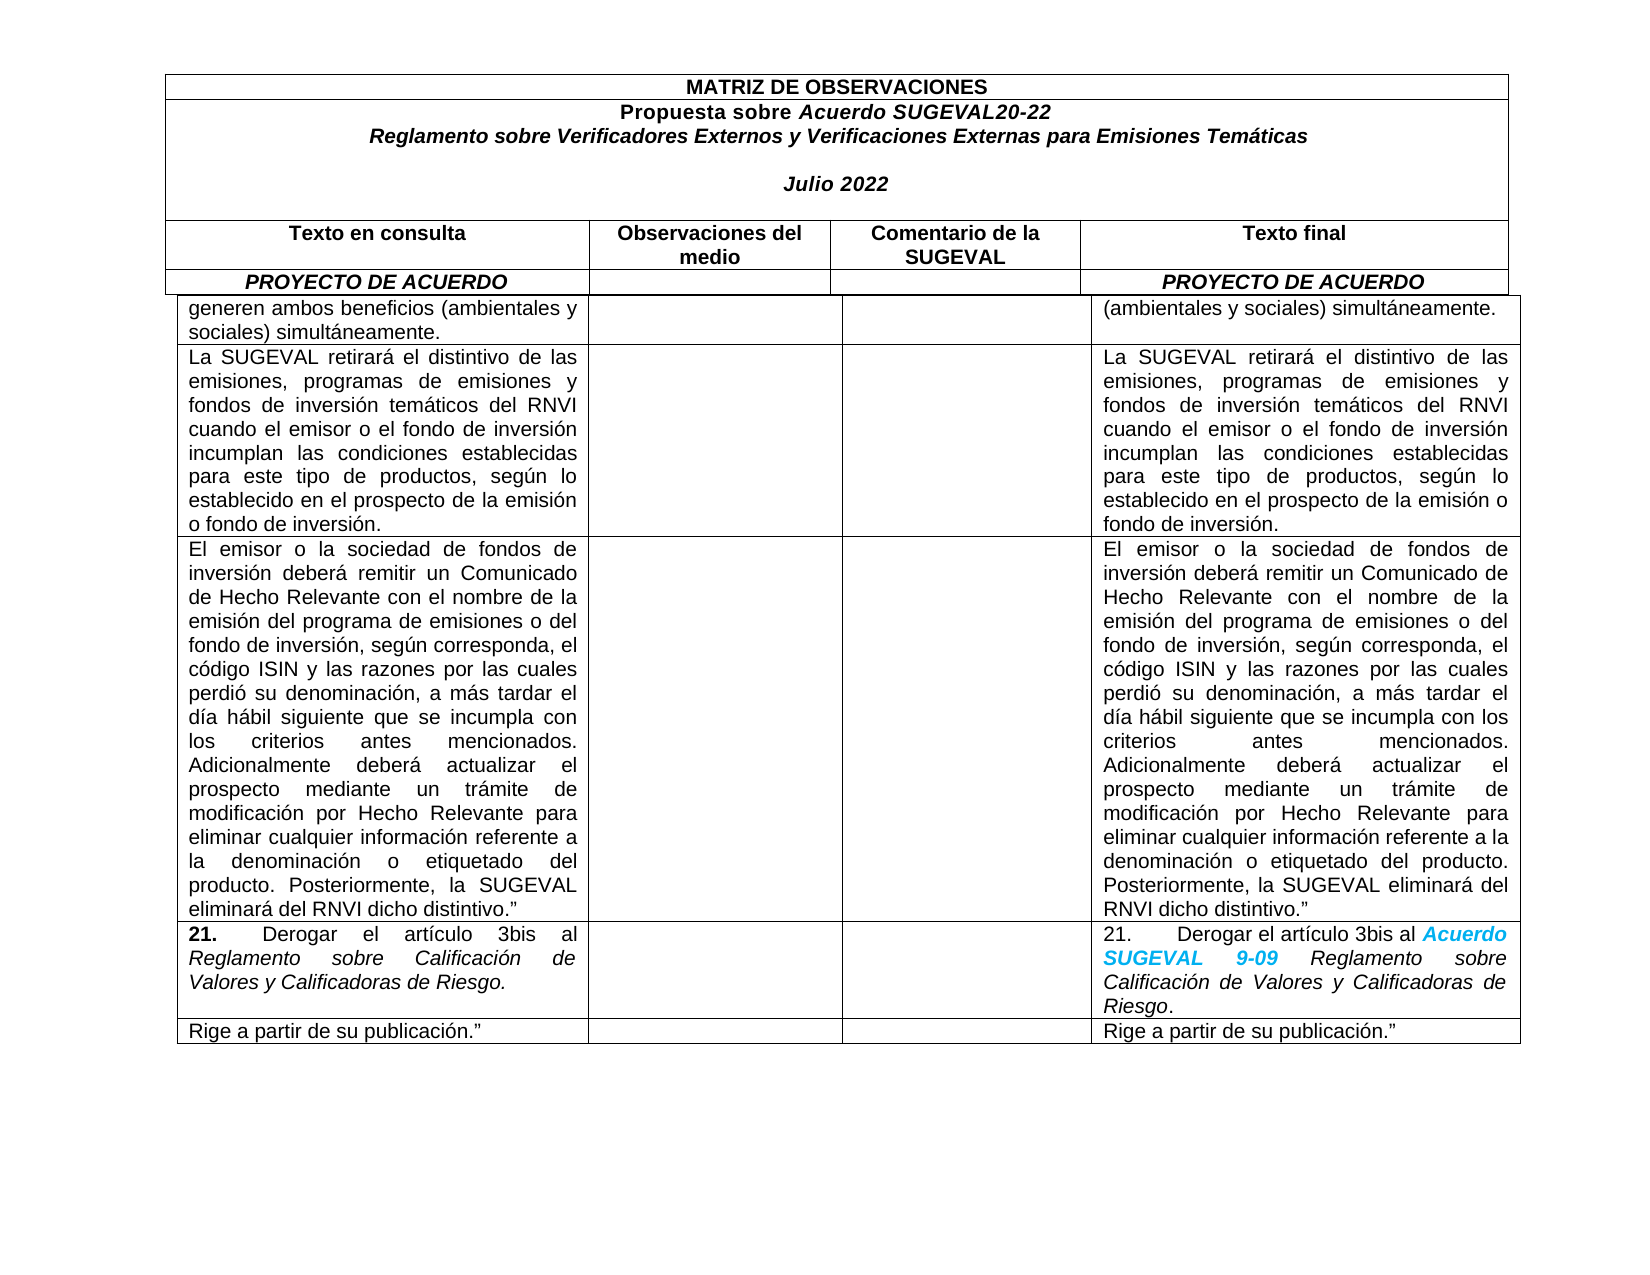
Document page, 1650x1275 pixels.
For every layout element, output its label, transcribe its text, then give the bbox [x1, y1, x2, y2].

table_cell [589, 345, 842, 536]
table_cell [843, 345, 1091, 536]
table_cell [843, 922, 1091, 1017]
table_cell 21. Derogar el artículo 3bis al Reglamento sobre Calificación de Valores y Calificadoras de Riesgo. [178, 922, 588, 1017]
table_cell La SUGEVAL retirará el distintivo de las emisiones, programas de emisiones y fondos de inversión temáticos del RNVI cuando el emisor o el fondo de inversión incumplan las condiciones establecidas para este tipo de productos, según lo establecido en el prospecto de la emisión o fondo de inversión. [178, 345, 588, 536]
table_cell La SUGEVAL retirará el distintivo de las emisiones, programas de emisiones y fondos de inversión temáticos del RNVI cuando el emisor o el fondo de inversión incumplan las condiciones establecidas para este tipo de productos, según lo establecido en el prospecto de la emisión o fondo de inversión. [1092, 345, 1520, 536]
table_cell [1092, 296, 1520, 343]
table_cell [843, 1019, 1091, 1042]
table_cell [843, 296, 1091, 343]
table_cell El emisor o la sociedad de fondos de inversión deberá remitir un Comunicado de Hecho Relevante con el nombre de la emisión del programa de emisiones o del fondo de inversión, según corresponda, el código ISIN y las razones por las cuales perdió su denominación, a más tardar el día hábil siguiente que se incumpla con los criterios antes mencionados. Adicionalmente deberá actualizar el prospecto mediante un trámite de modificación por Hecho Relevante para eliminar cualquier información referente a la denominación o etiquetado del producto. Posteriormente, la SUGEVAL eliminará del RNVI dicho distintivo.” [1092, 537, 1520, 921]
table_cell El emisor o la sociedad de fondos de inversión deberá remitir un Comunicado de Hecho Relevante con el nombre de la emisión del programa de emisiones o del fondo de inversión, según corresponda, el código ISIN y las razones por las cuales perdió su denominación, a más tardar el día hábil siguiente que se incumpla con los criterios antes mencionados. Adicionalmente deberá actualizar el prospecto mediante un trámite de modificación por Hecho Relevante para eliminar cualquier información referente a la denominación o etiquetado del producto. Posteriormente, la SUGEVAL eliminará del RNVI dicho distintivo.” [178, 537, 588, 921]
table_cell [589, 296, 842, 343]
table_cell Rige a partir de su publicación.” [1092, 1019, 1520, 1042]
table_cell [589, 922, 842, 1017]
table_cell [843, 537, 1091, 921]
table_cell 21. Derogar el artículo 3bis al Acuerdo SUGEVAL 9-09 Reglamento sobre Calificación de Valores y Calificadoras de Riesgo. [1092, 922, 1520, 1017]
table_cell [589, 1019, 842, 1042]
table_cell Rige a partir de su publicación.” [178, 1019, 588, 1042]
table_cell [589, 537, 842, 921]
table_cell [178, 296, 588, 343]
